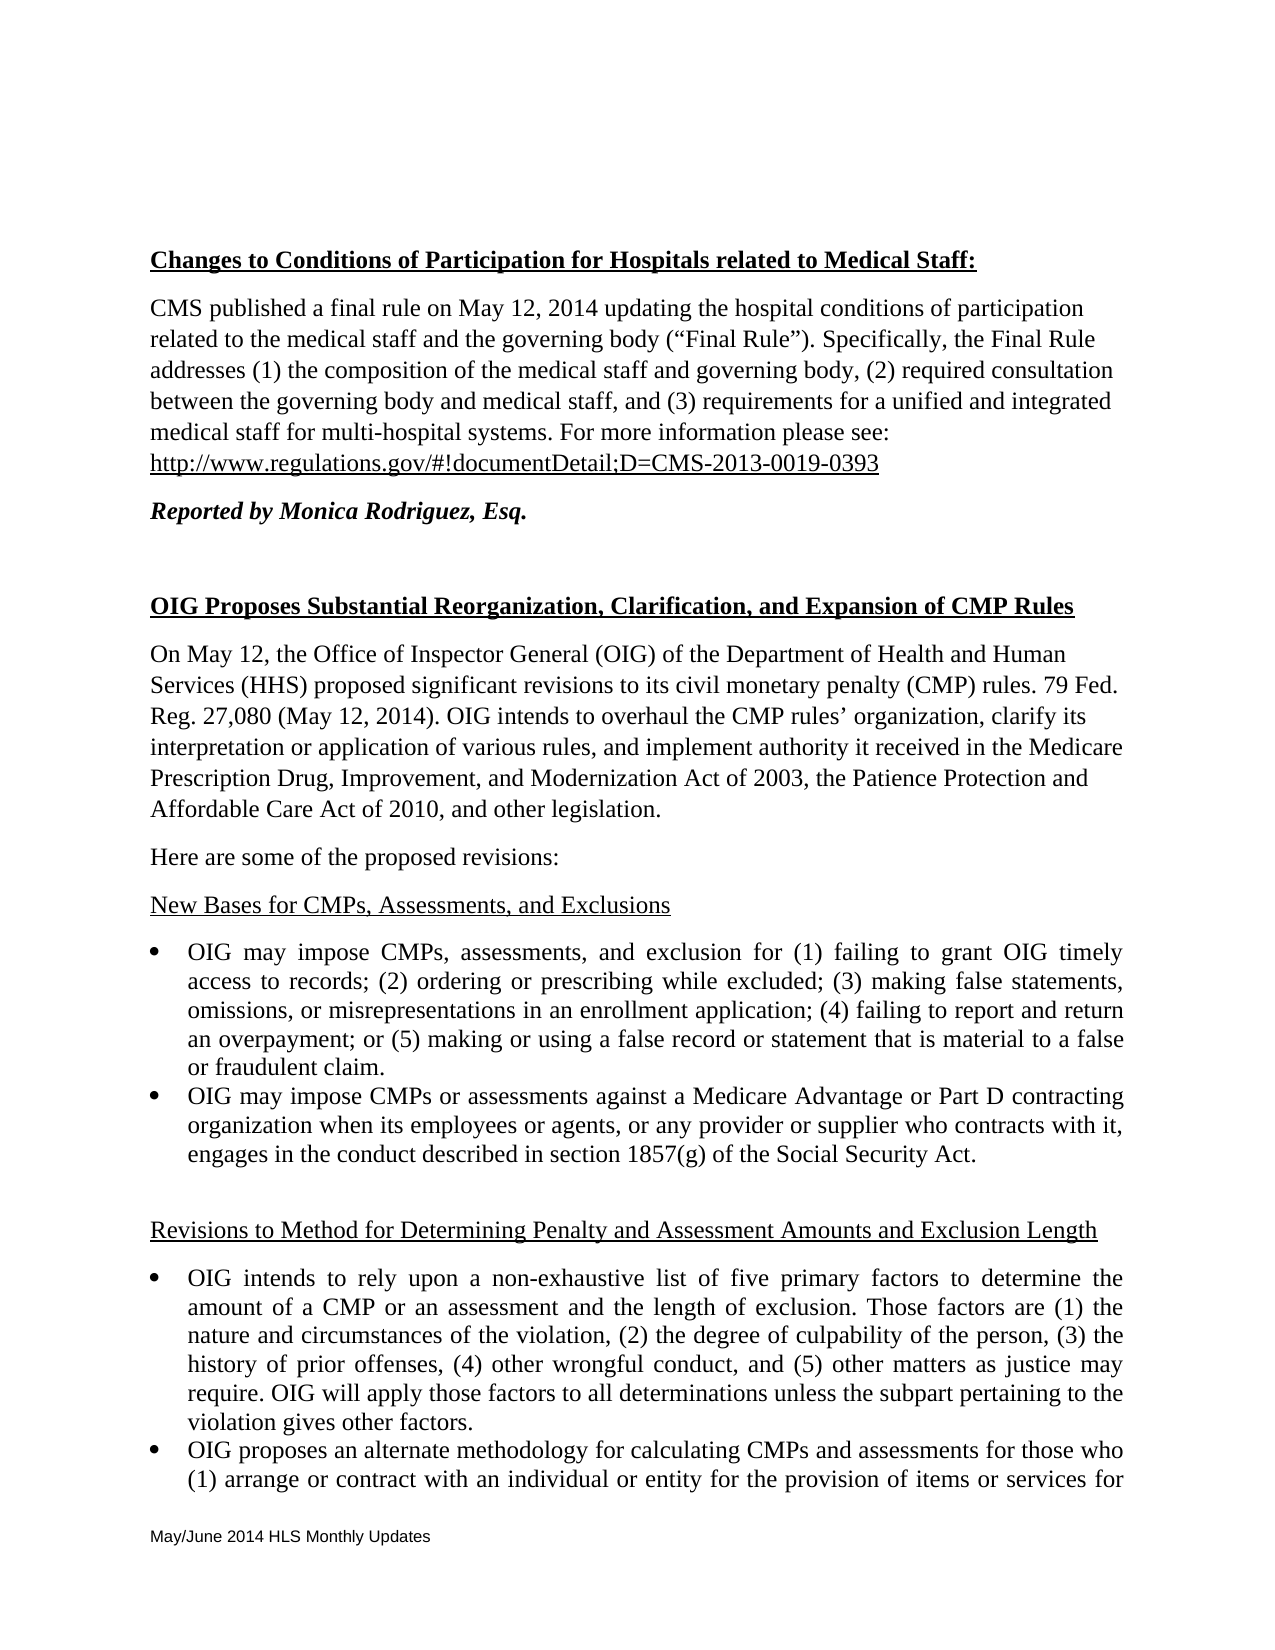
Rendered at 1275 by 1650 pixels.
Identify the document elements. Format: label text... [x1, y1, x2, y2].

list OIG may impose CMPs or assessments against a Medicare Advantage or Part D contracting organization when its employees or agents, or any provider or supplier who contracts with it, engages in the conduct described in section 1857(g) of the Social Security Act. [150, 1081, 1125, 1167]
text OIG Proposes Substantial Reorganization, Clarification, and Expansion of CMP Rules [150, 591, 1125, 620]
text On May 12, the Office of Inspector General (OIG) of the Department of Health and Human Services (HHS) proposed significant revisions to its civil monetary penalty (CMP) rules. 79 Fed. Reg. 27,080 (May 12, 2014). OIG intends to overhaul the CMP rules’ organization, clarify its interpretation or application of various rules, and implement authority it received in the Medicare Prescription Drug, Improvement, and Modernization Act of 2003, the Patience Protection and Affordable Care Act of 2010, and other legislation. [150, 639, 1125, 823]
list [150, 1435, 1125, 1493]
list OIG intends to rely upon a non-exhaustive list of five primary factors to determine the amount of a CMP or an assessment and the length of exclusion. Those factors are (1) the nature and circumstances of the violation, (2) the degree of culpability of the person, (3) the history of prior offenses, (4) other wrongful conduct, and (5) other matters as justice may require. OIG will apply those factors to all determinations unless the subpart pertaining to the violation gives other factors. [150, 1263, 1125, 1435]
text CMS published a final rule on May 12, 2014 updating the hospital conditions of participation related to the medical staff and the governing body (“Final Rule”). Specifically, the Final Rule addresses (1) the composition of the medical staff and governing body, (2) required consultation between the governing body and medical staff, and (3) requirements for a unified and integrated medical staff for multi-hospital systems. For more information please see: http://www.regulations.gov/#!documentDetail;D=CMS-2013-0019-0393 [150, 293, 1125, 477]
list OIG may impose CMPs, assessments, and exclusion for (1) failing to grant OIG timely access to records; (2) ordering or prescribing while excluded; (3) making false statements, omissions, or misrepresentations in an enrollment application; (4) failing to report and return an overpayment; or (5) making or using a false record or statement that is material to a false or fraudulent claim. [150, 937, 1125, 1081]
text Here are some of the proposed revisions: [150, 842, 1125, 871]
text Changes to Conditions of Participation for Hospitals related to Medical Staff: [150, 245, 1125, 274]
text New Bases for CMPs, Assessments, and Exclusions [150, 890, 1125, 918]
text Reported by Monica Rodriguez, Esq. [150, 496, 1125, 525]
text Revisions to Method for Determining Penalty and Assessment Amounts and Exclusion Length [150, 1215, 1125, 1244]
